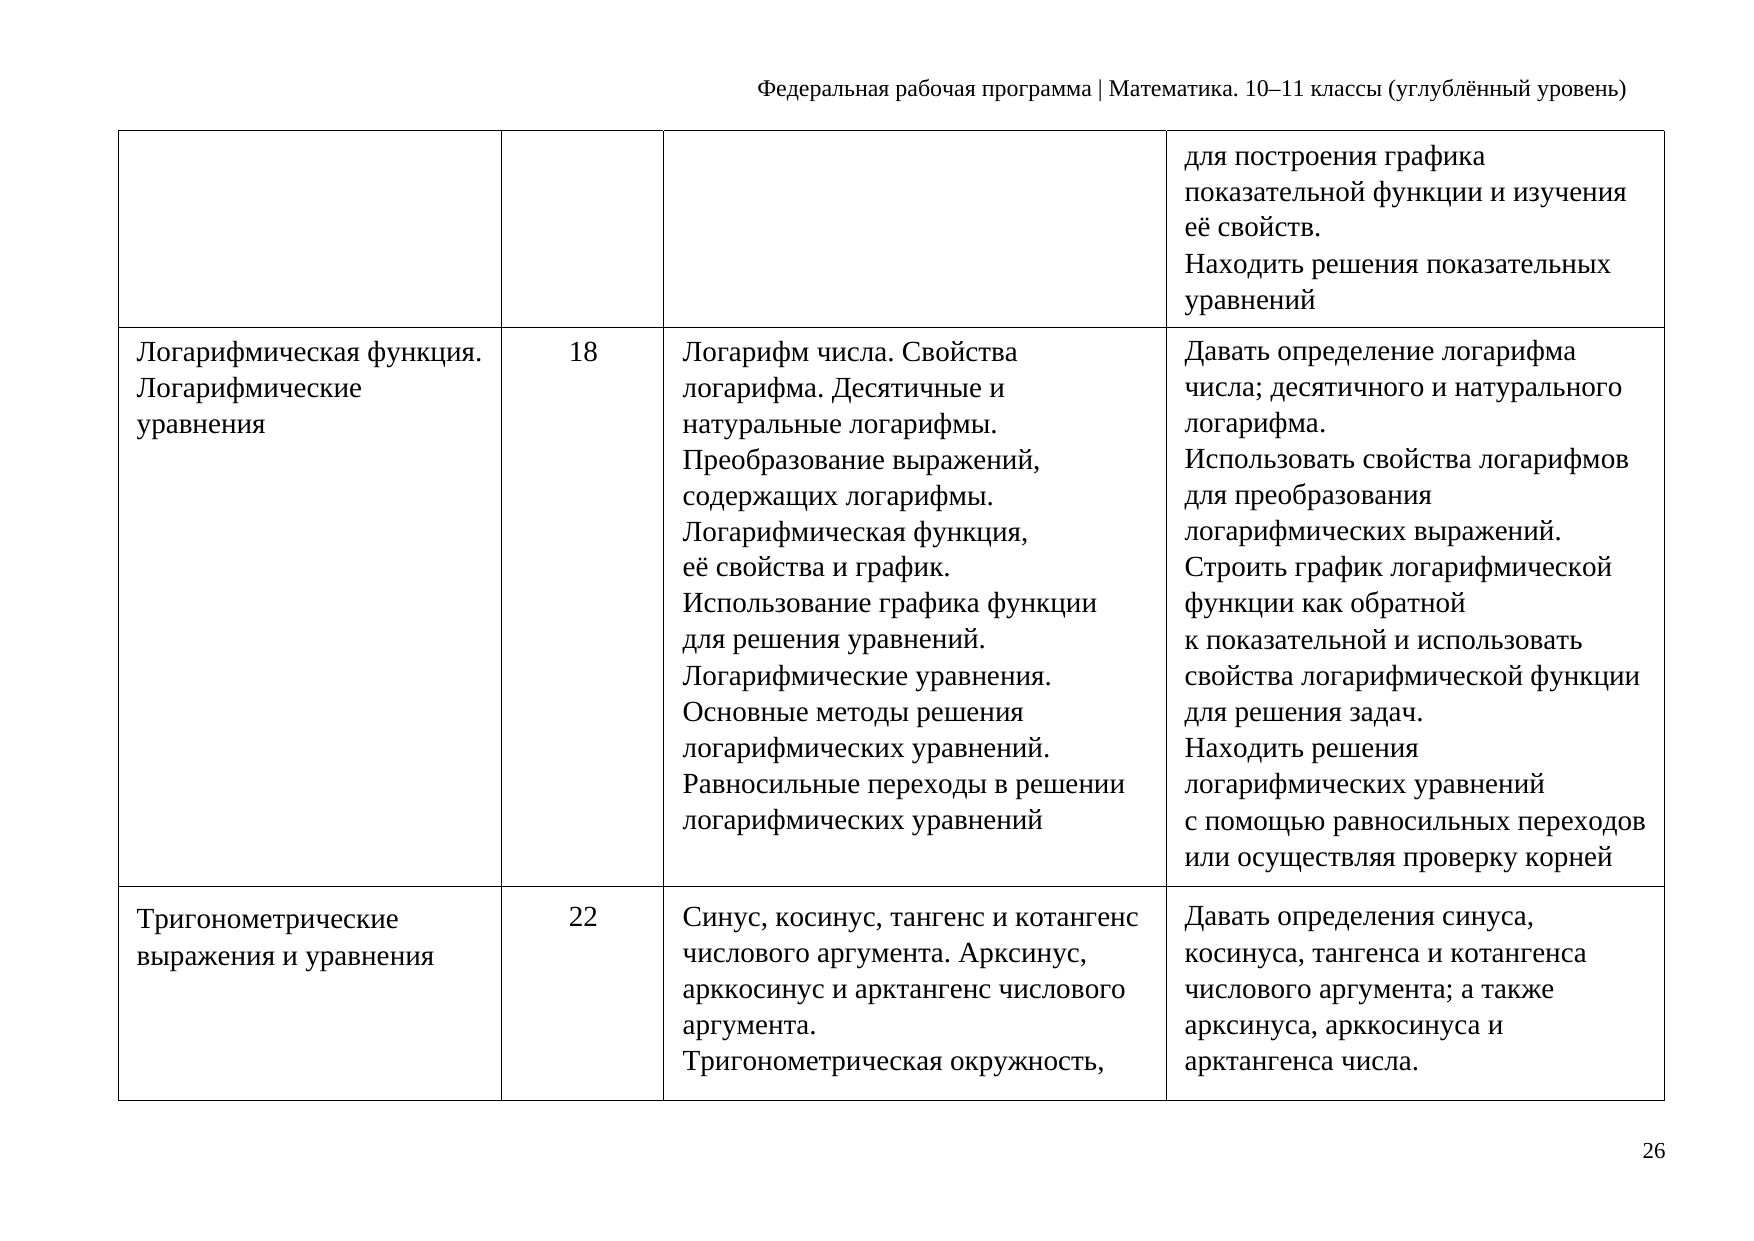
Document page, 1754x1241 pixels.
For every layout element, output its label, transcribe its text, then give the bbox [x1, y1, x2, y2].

text Использование графика функции для решения уравнений. Логарифмические уравнения. Основные методы решения логарифмических уравнений. Равносильные переходы в решении логарифмических уравнений [682, 585, 1132, 836]
text Тригонометрические выражения и уравнения [136, 901, 441, 971]
text Тригонометрическая окружность, [682, 1043, 1140, 1077]
text Давать определения синуса, косинуса, тангенса и котангенса числового аргумента; а также арксинуса, арккосинуса и арктангенса числа. [1184, 898, 1593, 1077]
text Находить решения показательных уравнений [1184, 246, 1618, 316]
text 22 Синус, косинус, тангенс и котангенс числового аргумента. Арксинус, арккосинус и арктангенс числового аргумента. [568, 899, 1145, 1041]
text с помощью равносильных переходов или осуществляя проверку корней [1184, 803, 1653, 872]
text к показательной и использовать свойства логарифмической функции для решения задач. [1184, 622, 1647, 728]
text 18 Логарифм числа. Свойства логарифма. Десятичные и натуральные логарифмы. Преобразование выражений, содержащих логарифмы. Логарифмическая функция, её свойства и график. [568, 334, 1047, 583]
text Находить решения логарифмических уравнений [1184, 730, 1551, 800]
text Федеральная рабочая программа | Математика. 10–11 классы (углублённый уровень) [757, 74, 1668, 101]
text для построения графика показательной функции и изучения её свойств. [1184, 138, 1634, 243]
text Использовать свойства логарифмов для преобразования логарифмических выражений. Строить график логарифмической функции как обратной [1184, 441, 1636, 619]
text Давать определение логарифма числа; десятичного и натурального логарифма. [1184, 333, 1629, 439]
text Логарифмическая функция. Логарифмические уравнения [136, 334, 489, 440]
text 26 [1642, 1137, 1668, 1163]
